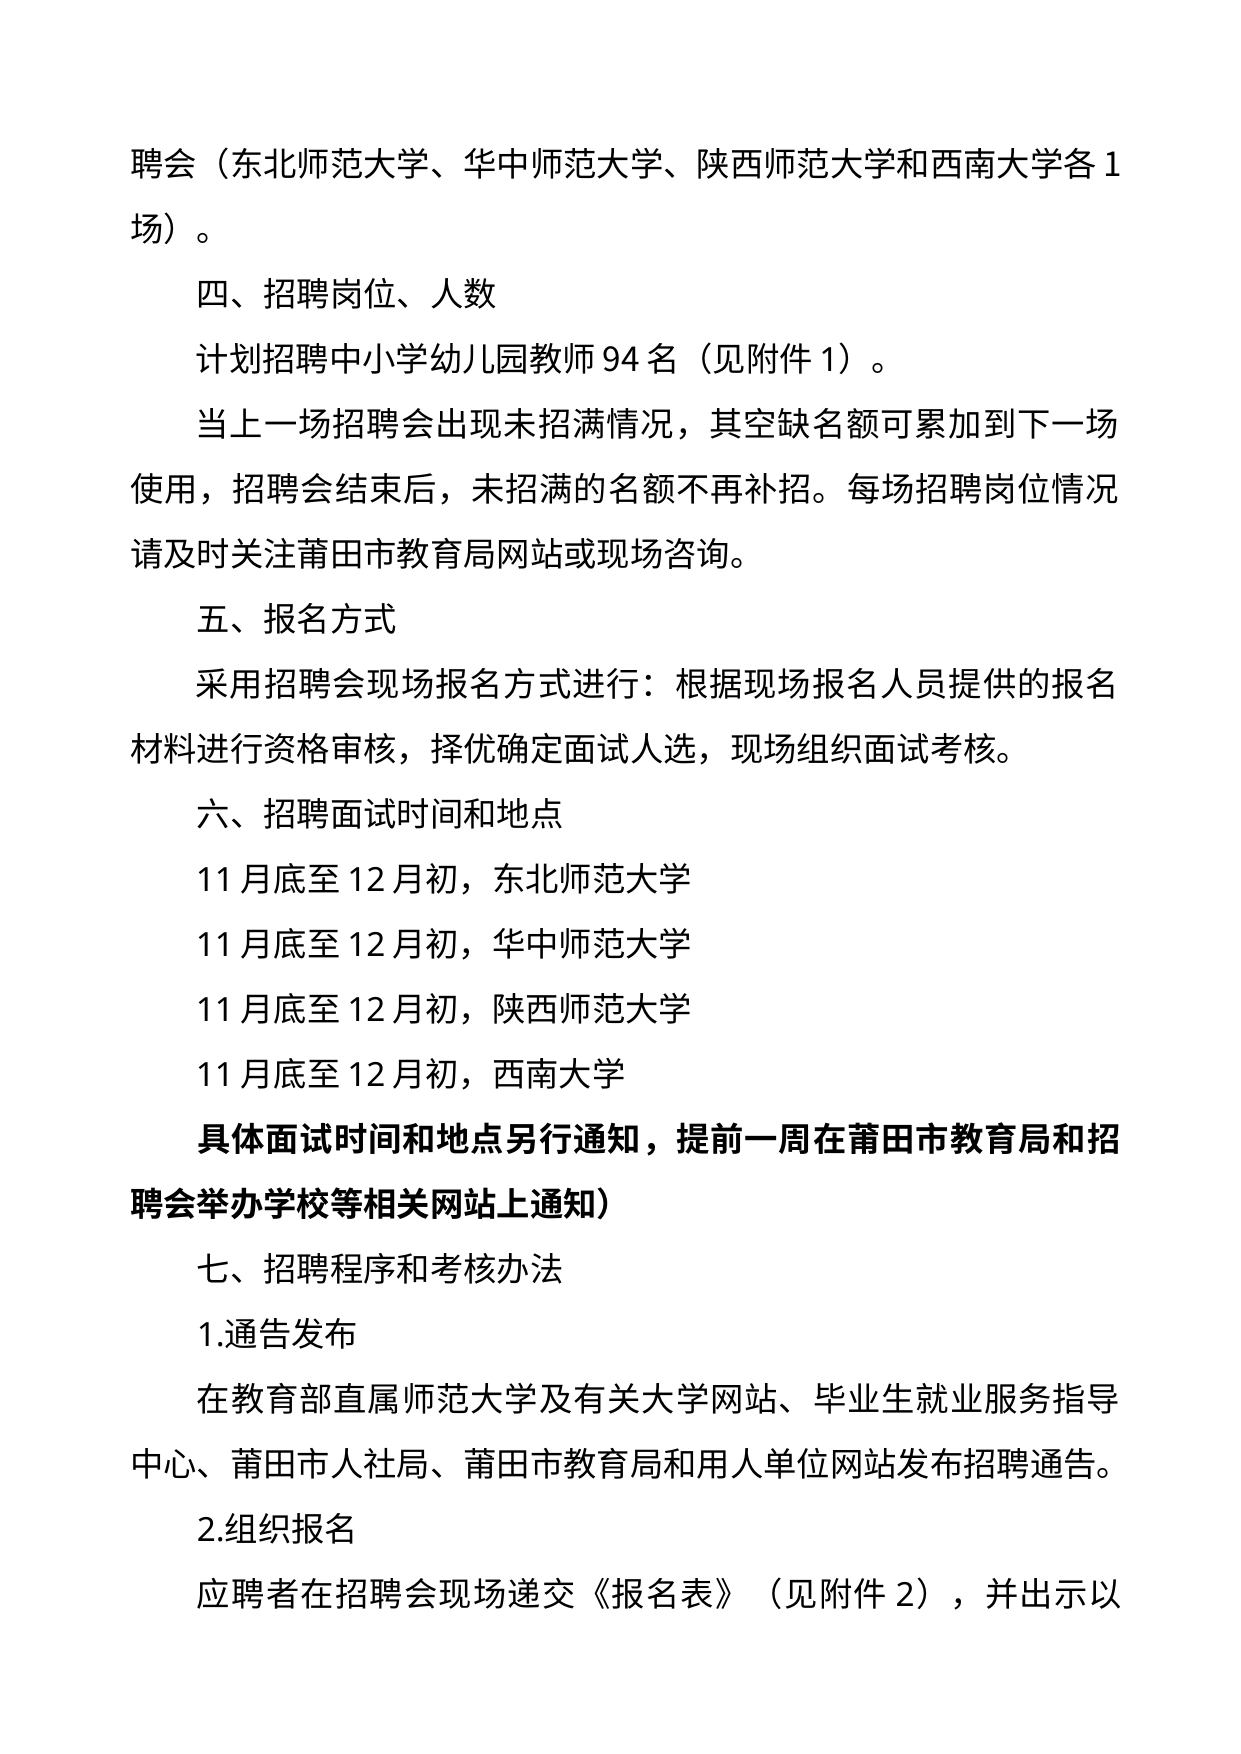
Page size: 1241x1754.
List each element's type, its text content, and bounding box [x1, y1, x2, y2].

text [130, 1559, 1122, 1624]
text 计划招聘中小学幼儿园教师94名（见附件1）。 [130, 324, 1122, 389]
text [130, 129, 1122, 259]
text 11月底至12月初，东北师范大学 [130, 844, 1122, 909]
text 七、招聘程序和考核办法 [130, 1234, 1122, 1299]
text 具体面试时间和地点另行通知，提前一周在莆田市教育局和招聘会举办学校等相关网站上通知） [130, 1104, 1122, 1234]
text 11月底至12月初，西南大学 [130, 1039, 1122, 1104]
text 2.组织报名 [130, 1494, 1122, 1559]
text 当上一场招聘会出现未招满情况，其空缺名额可累加到下一场使用，招聘会结束后，未招满的名额不再补招。每场招聘岗位情况请及时关注莆田市教育局网站或现场咨询。 [130, 389, 1122, 584]
text 五、报名方式 [130, 584, 1122, 649]
text 采用招聘会现场报名方式进行：根据现场报名人员提供的报名材料进行资格审核，择优确定面试人选，现场组织面试考核。 [130, 649, 1122, 779]
text 1.通告发布 [130, 1299, 1122, 1364]
text 11月底至12月初，华中师范大学 [130, 909, 1122, 974]
text 11月底至12月初，陕西师范大学 [130, 974, 1122, 1039]
text 在教育部直属师范大学及有关大学网站、毕业生就业服务指导中心、莆田市人社局、莆田市教育局和用人单位网站发布招聘通告。 [130, 1364, 1122, 1494]
text 六、招聘面试时间和地点 [130, 779, 1122, 844]
text 四、招聘岗位、人数 [130, 259, 1122, 324]
